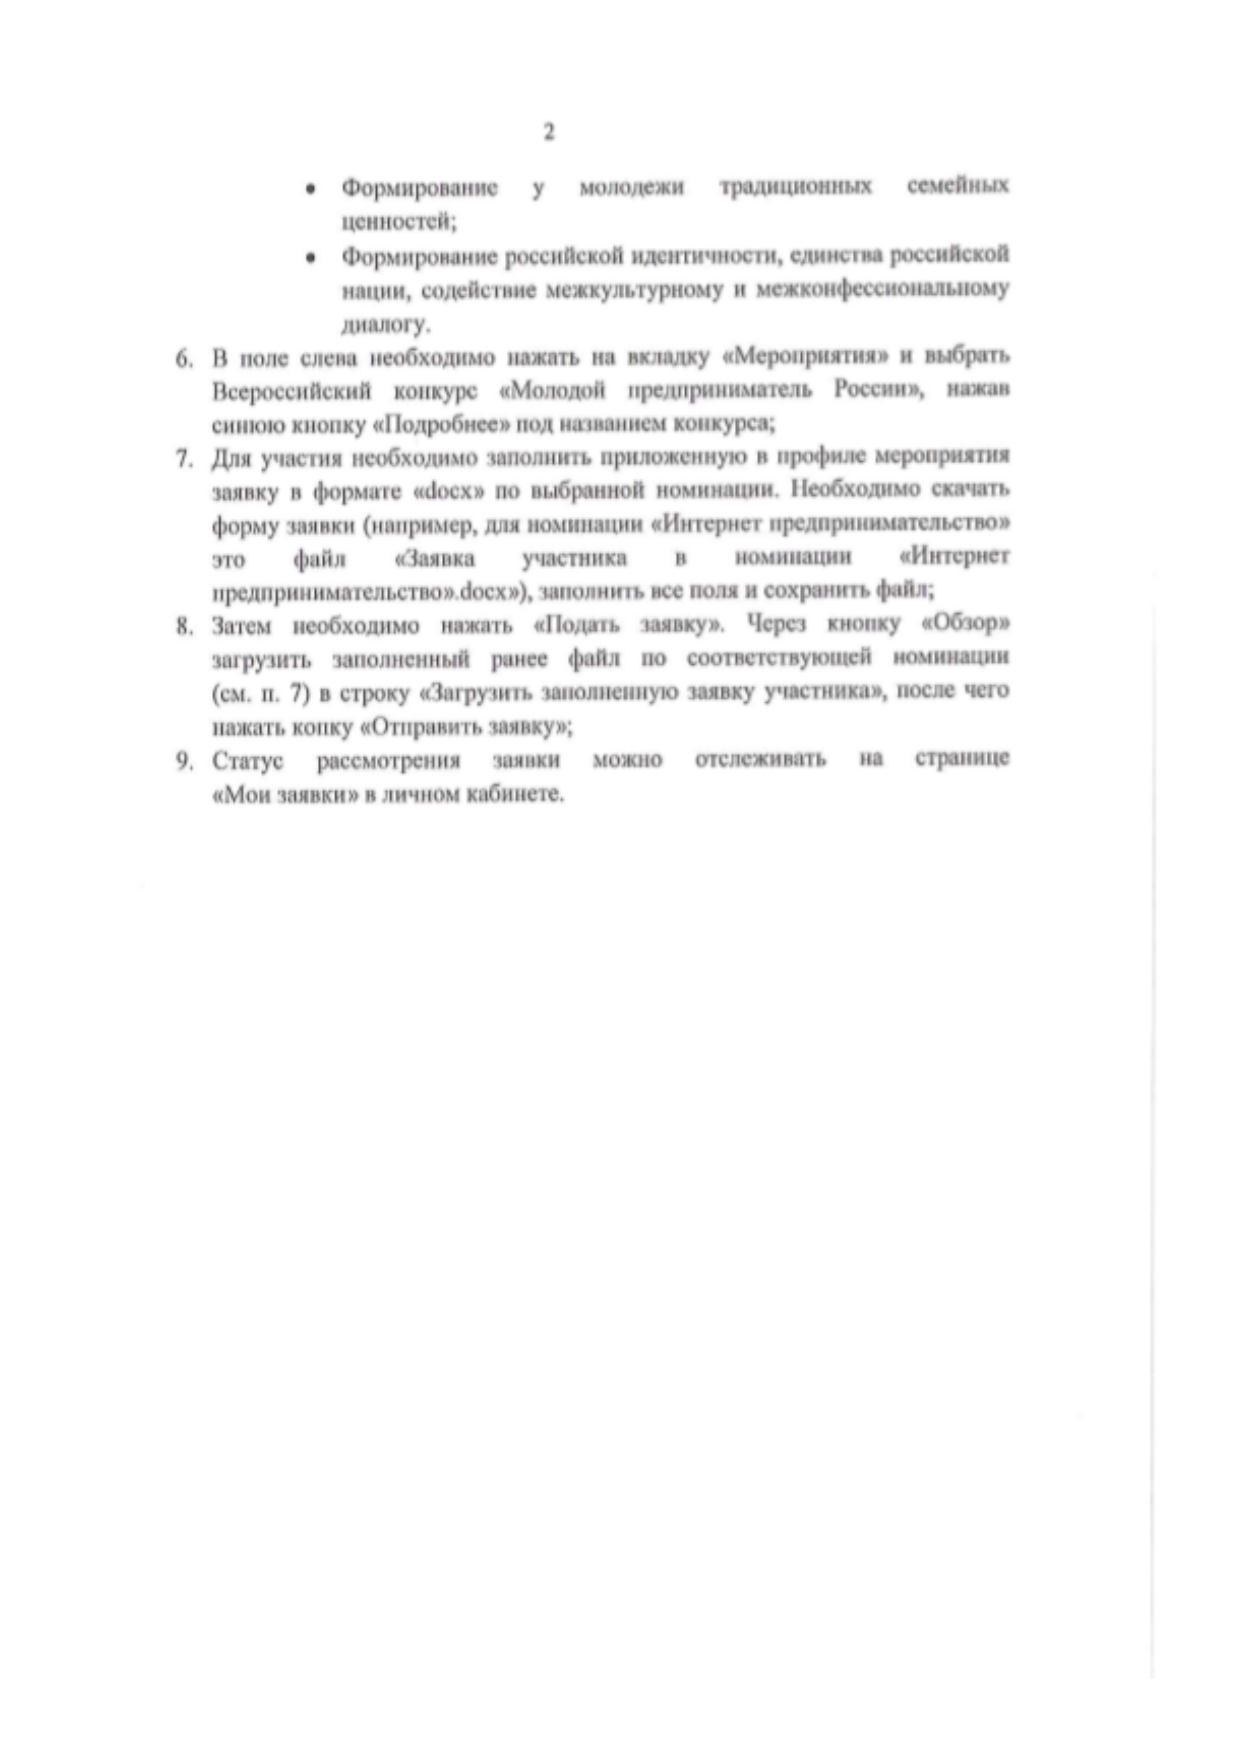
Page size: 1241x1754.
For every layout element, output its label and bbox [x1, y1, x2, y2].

picture [14, 75, 1165, 1679]
